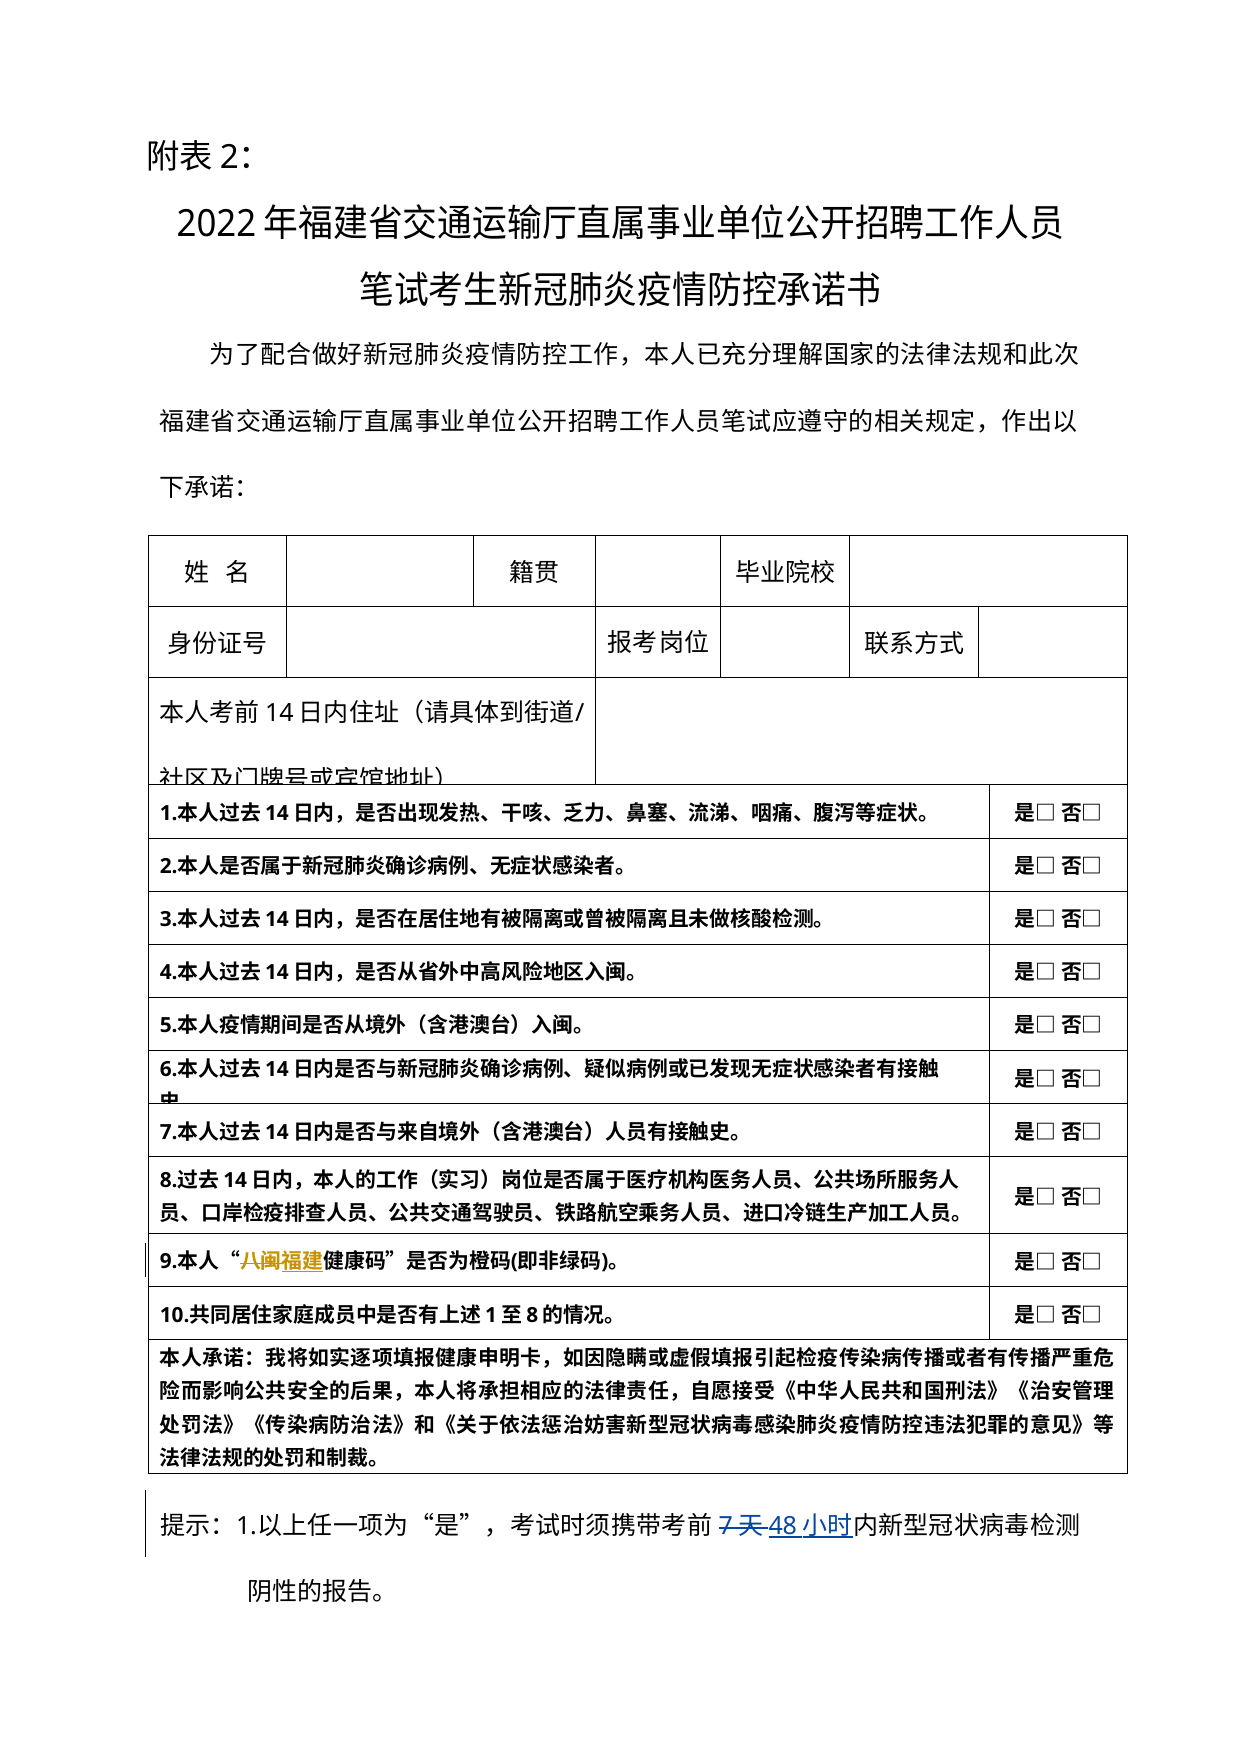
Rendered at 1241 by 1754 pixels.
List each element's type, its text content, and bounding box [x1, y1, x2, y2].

table_cell [596, 678, 1127, 784]
table_cell [979, 607, 1127, 677]
table_cell 本人考前14日内住址（请具体到街道/社区及门牌号或宾馆地址） [149, 678, 595, 784]
table_cell 7.本人过去14日内是否与来自境外（含港澳台）人员有接触史。 [149, 1104, 989, 1156]
table_header [287, 536, 473, 606]
table_header [850, 536, 1127, 606]
table_cell 是□ 否□ [990, 839, 1127, 891]
table_cell 6.本人过去14日内是否与新冠肺炎确诊病例、疑似病例或已发现无症状感染者有接触史。 [149, 1051, 989, 1103]
text 附表2： [129, 121, 1081, 187]
text 提示：1.以上任一项为“是”，考试时须携带考前内新型冠状病毒检测阴性的报告。 [160, 1490, 1081, 1623]
table_cell 是□ 否□ [990, 1287, 1127, 1339]
text 为了配合做好新冠肺炎疫情防控工作，本人已充分理解国家的法律法规和此次福建省交通运输厅直属事业单位公开招聘工作人员笔试应遵守的相关规定，作出以下承诺： [159, 320, 1081, 518]
table_header 毕业院校 [721, 536, 849, 606]
table_cell 是□ 否□ [990, 1234, 1127, 1286]
table_cell 是□ 否□ [990, 785, 1127, 837]
table_header 籍贯 [474, 536, 595, 606]
table_cell 报考岗位名称及代码 [596, 607, 720, 677]
table_cell [721, 607, 849, 677]
table_header 姓 名 [149, 536, 286, 606]
table_cell 3.本人过去14日内，是否在居住地有被隔离或曾被隔离且未做核酸检测。 [149, 892, 989, 944]
table_cell 是□ 否□ [990, 1051, 1127, 1103]
table_cell 本人承诺：我将如实逐项填报健康申明卡，如因隐瞒或虚假填报引起检疫传染病传播或者有传播严重危险而影响公共安全的后果，本人将承担相应的法律责任，自愿接受《中华人民共和国刑法》《治安管理处罚法》《传染病防治法》和《关于依法惩治妨害新型冠状病毒感染肺炎疫情防控违法犯罪的意见》等法律法规的处罚和制裁。 [149, 1340, 1127, 1473]
table_cell 2.本人是否属于新冠肺炎确诊病例、无症状感染者。 [149, 839, 989, 891]
table_cell 是□ 否□ [990, 998, 1127, 1050]
table_cell 是□ 否□ [990, 892, 1127, 944]
table_cell 是□ 否□ [990, 1157, 1127, 1233]
table_cell 10.共同居住家庭成员中是否有上述1至8的情况。 [149, 1287, 989, 1339]
text 笔试考生新冠肺炎疫情防控承诺书 [159, 253, 1081, 320]
table_cell 是□ 否□ [990, 1104, 1127, 1156]
table_cell 联系方式 [850, 607, 978, 677]
table_cell 是□ 否□ [990, 945, 1127, 997]
text 2022年福建省交通运输厅直属事业单位公开招聘工作人员 [159, 187, 1081, 253]
table_cell 8.过去14日内，本人的工作（实习）岗位是否属于医疗机构医务人员、公共场所服务人员、口岸检疫排查人员、公共交通驾驶员、铁路航空乘务人员、进口冷链生产加工人员。 [149, 1157, 989, 1233]
table_cell 9.本人“健康码”是否为橙码(即非绿码)。 [149, 1234, 989, 1286]
table_cell 身份证号 [149, 607, 286, 677]
table_header [596, 536, 720, 606]
table_cell 4.本人过去14日内，是否从省外中高风险地区入闽。 [149, 945, 989, 997]
table_cell [287, 607, 595, 677]
table_cell 1.本人过去14日内，是否出现发热、干咳、乏力、鼻塞、流涕、咽痛、腹泻等症状。 [149, 785, 989, 837]
table_cell 5.本人疫情期间是否从境外（含港澳台）入闽。 [149, 998, 989, 1050]
